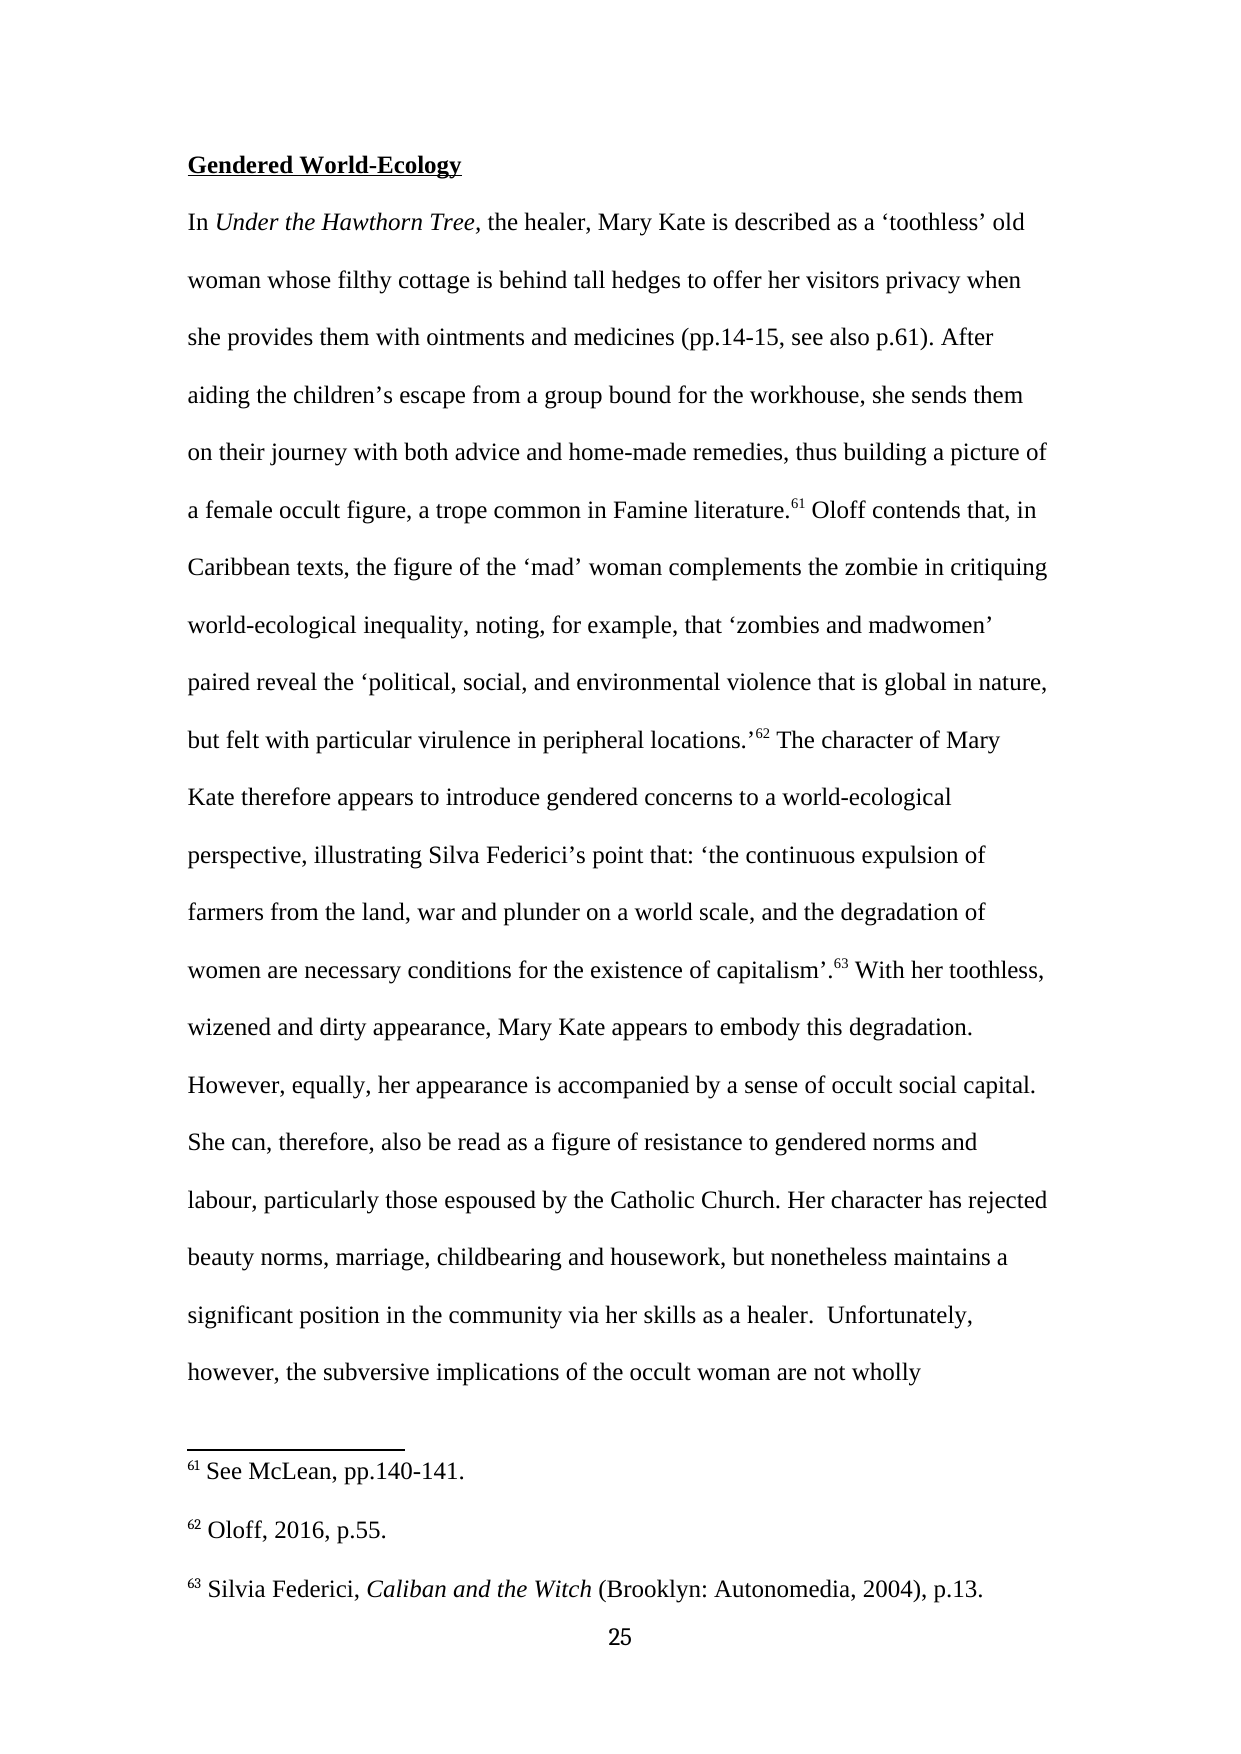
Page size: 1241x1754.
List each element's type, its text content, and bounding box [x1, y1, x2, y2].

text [187, 207, 1053, 1386]
subtitle Gendered World-Ecology [187, 150, 1053, 179]
